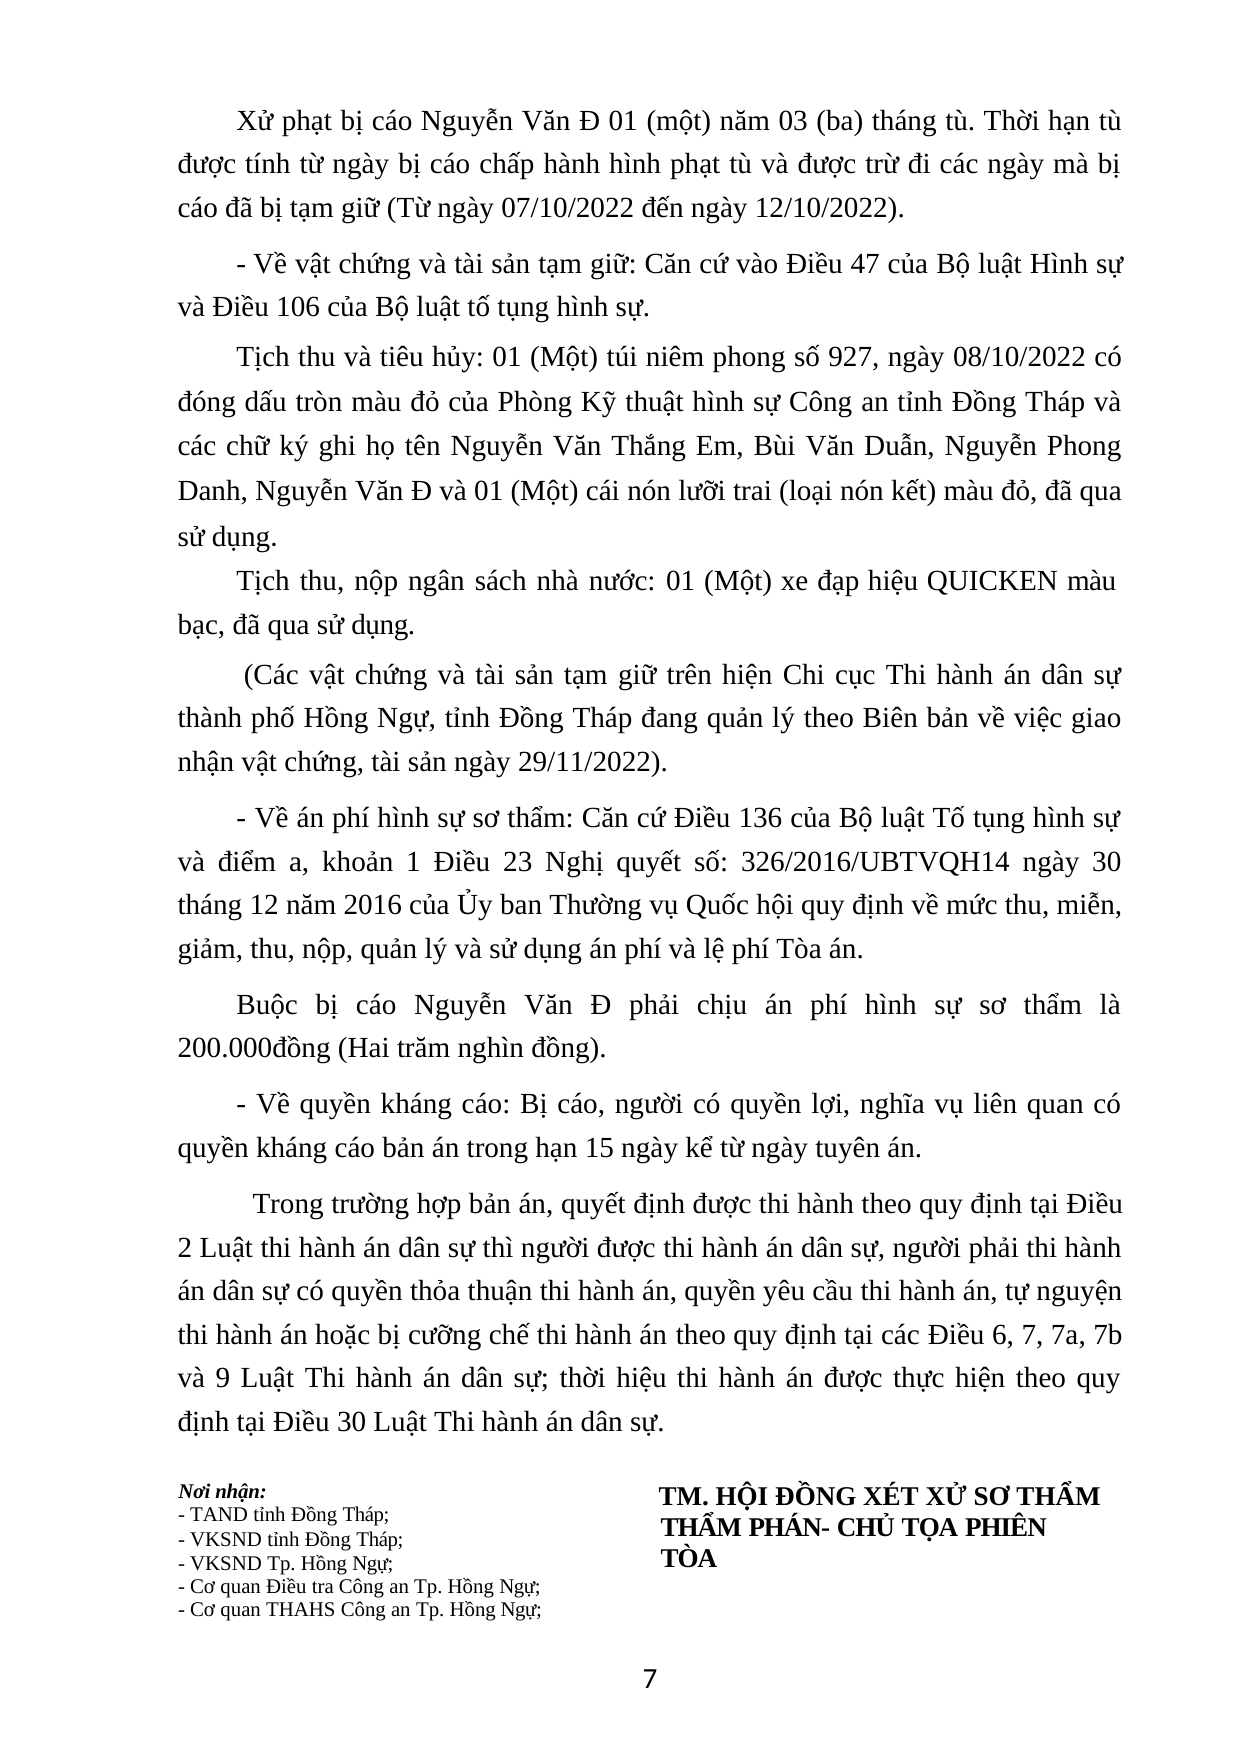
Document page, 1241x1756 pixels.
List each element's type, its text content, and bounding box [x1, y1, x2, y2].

text Tịch thu và tiêu hủy: 01 (Một) túi niêm phong số 927, ngày 08/10/2022 có đóng dấu tròn màu đỏ của Phòng Kỹ thuật hình sự Công an tỉnh Đồng Tháp và các chữ ký ghi họ tên Nguyễn Văn Thắng Em, Bùi Văn Duẫn, Nguyễn Phong Danh, Nguyễn Văn Đ và 01 (Một) cái nón lưỡi trai (loại nón kết) màu đỏ, đã qua sử dụng. [177, 339, 1123, 554]
list Về vật chứng và tài sản tạm giữ: Căn cứ vào Điều 47 của Bộ luật Hình sự và Điều 106 của Bộ luật tố tụng hình sự. [177, 246, 1123, 323]
text Buộc bị cáo Nguyễn Văn Đ phải chịu án phí hình sự sơ thẩm là 200.000đồng (Hai trăm nghìn đồng). [177, 987, 1122, 1064]
table_header TM. HỘI ĐỒNG XÉT XỬ SƠ THẨM THẨM PHÁN- CHỦ TỌA PHIÊN TÒA [601, 1480, 1106, 1622]
list Về quyền kháng cáo: Bị cáo, người có quyền lợi, nghĩa vụ liên quan có quyền kháng cáo bản án trong hạn 15 ngày kể từ ngày tuyên án. [177, 1086, 1122, 1163]
text (Các vật chứng và tài sản tạm giữ trên hiện Chi cục Thi hành án dân sự thành phố Hồng Ngự, tỉnh Đồng Tháp đang quản lý theo Biên bản về việc giao nhận vật chứng, tài sản ngày 29/11/2022). [177, 657, 1123, 777]
list Về án phí hình sự sơ thẩm: Căn cứ Điều 136 của Bộ luật Tố tụng hình sự và điểm a, khoản 1 Điều 23 Nghị quyết số: 326/2016/UBTVQH14 ngày 30 tháng 12 năm 2016 của Ủy ban Thường vụ Quốc hội quy định về mức thu, miễn, giảm, thu, nộp, quản lý và sử dụng án phí và lệ phí Tòa án. [177, 800, 1123, 964]
text bạc, đã qua sử dụng. [177, 607, 1134, 641]
table_header Nơi nhận: TAND tỉnh Đồng Tháp; VKSND tỉnh Đồng Tháp; VKSND Tp. Hồng Ngự; Cơ quan Điều tra Công an Tp. Hồng Ngự; Cơ quan THAHS Công an Tp. Hồng Ngự; [173, 1480, 601, 1622]
text Xử phạt bị cáo Nguyễn Văn Đ 01 (một) năm 03 (ba) tháng tù. Thời hạn tù được tính từ ngày bị cáo chấp hành hình phạt tù và được trừ đi các ngày mà bị cáo đã bị tạm giữ (Từ ngày 07/10/2022 đến ngày 12/10/2022). [177, 103, 1123, 223]
text Tịch thu, nộp ngân sách nhà nước: 01 (Một) xe đạp hiệu QUICKEN màu [236, 565, 1134, 597]
text Trong trường hợp bản án, quyết định được thi hành theo quy định tại Điều 2 Luật thi hành án dân sự thì người được thi hành án dân sự, người phải thi hành án dân sự có quyền thỏa thuận thi hành án, quyền yêu cầu thi hành án, tự nguyện thi hành án hoặc bị cưỡng chế thi hành án theo quy định tại các Điều 6, 7, 7a, 7b và 9 Luật Thi hành án dân sự; thời hiệu thi hành án được thực hiện theo quy định tại Điều 30 Luật Thi hành án dân sự. [177, 1186, 1123, 1437]
